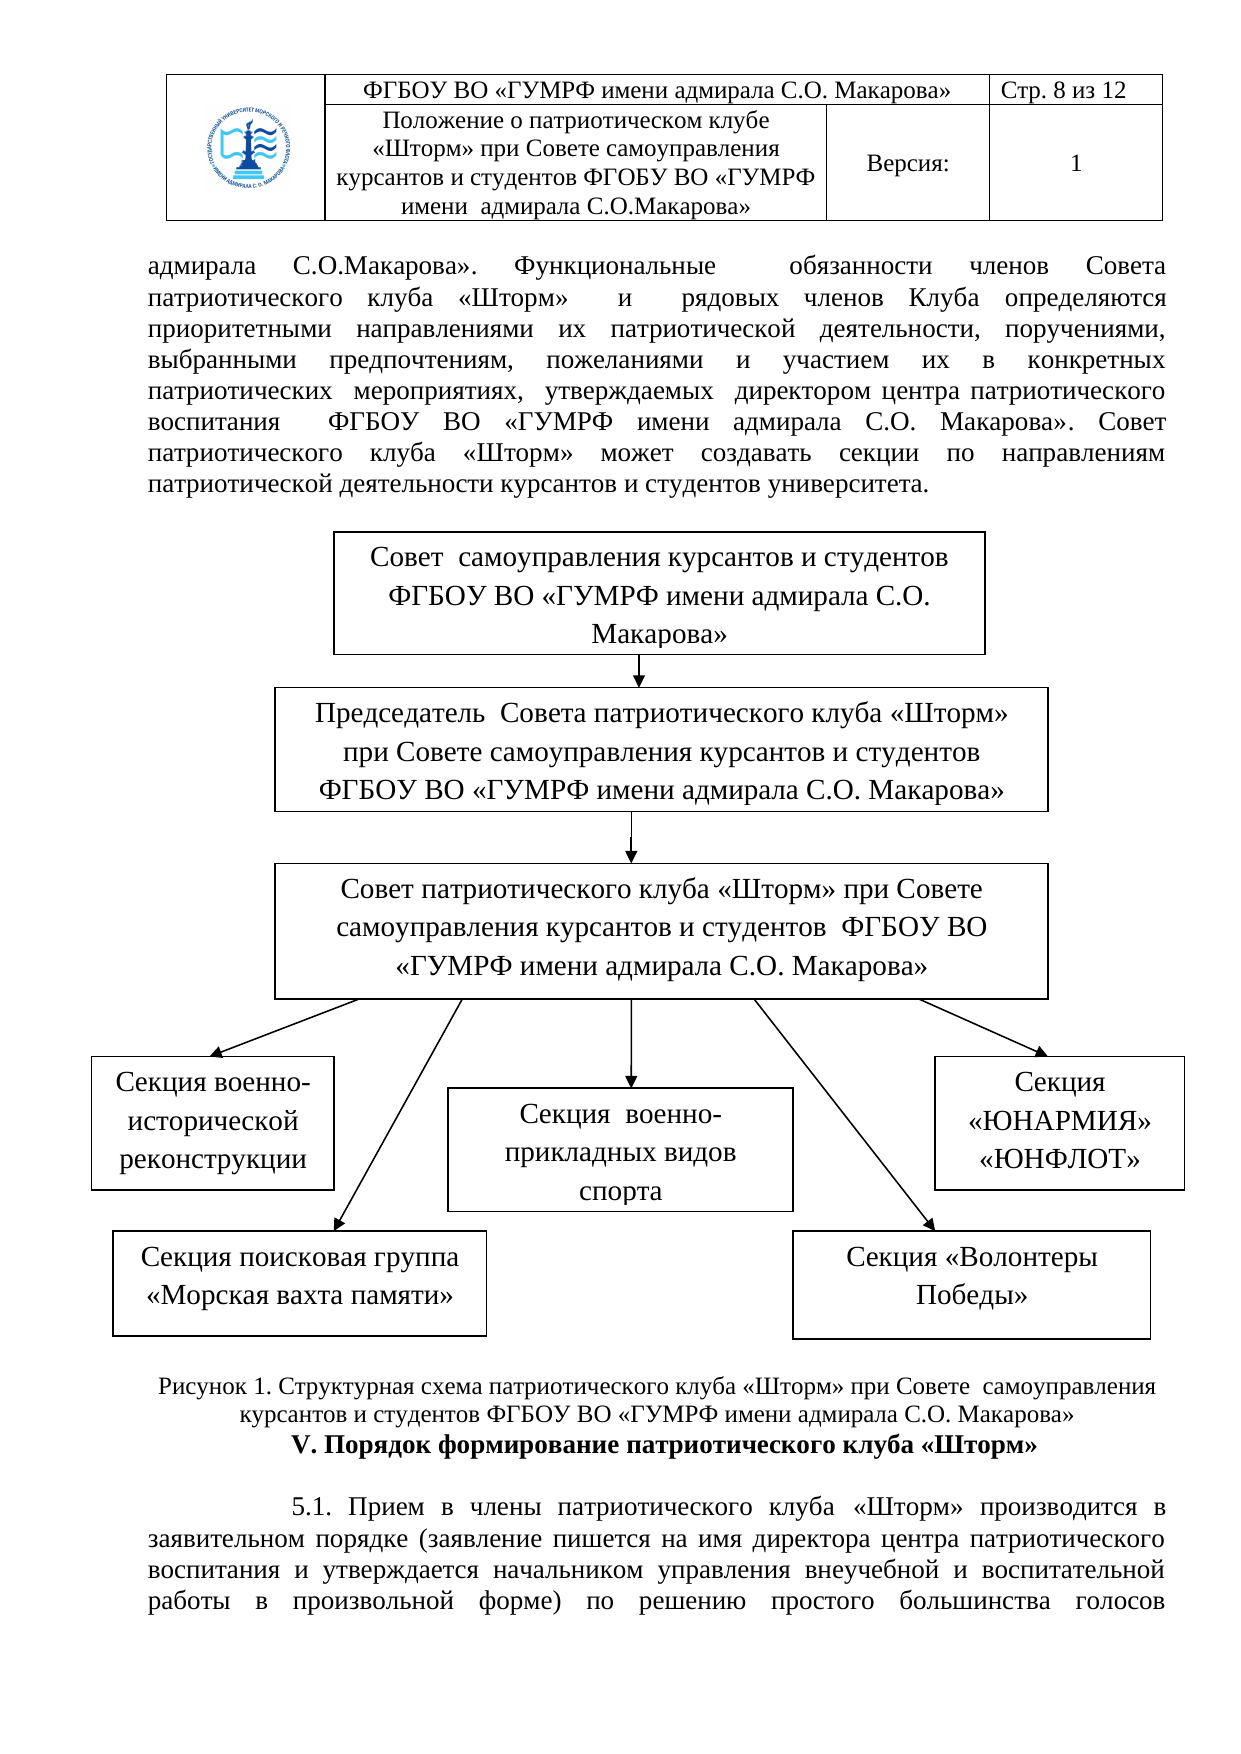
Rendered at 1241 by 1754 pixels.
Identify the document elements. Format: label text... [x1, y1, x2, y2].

text V. Порядок формирование патриотического клуба «Шторм» [148, 1428, 1167, 1459]
picture [205, 105, 292, 190]
text Рисунок 1. Структурная схема патриотического клуба «Шторм» при Совете самоуправления курсантов и студентов ФГБОУ ВО «ГУМРФ имени адмирала С.О. Макарова» [148, 1371, 1167, 1428]
